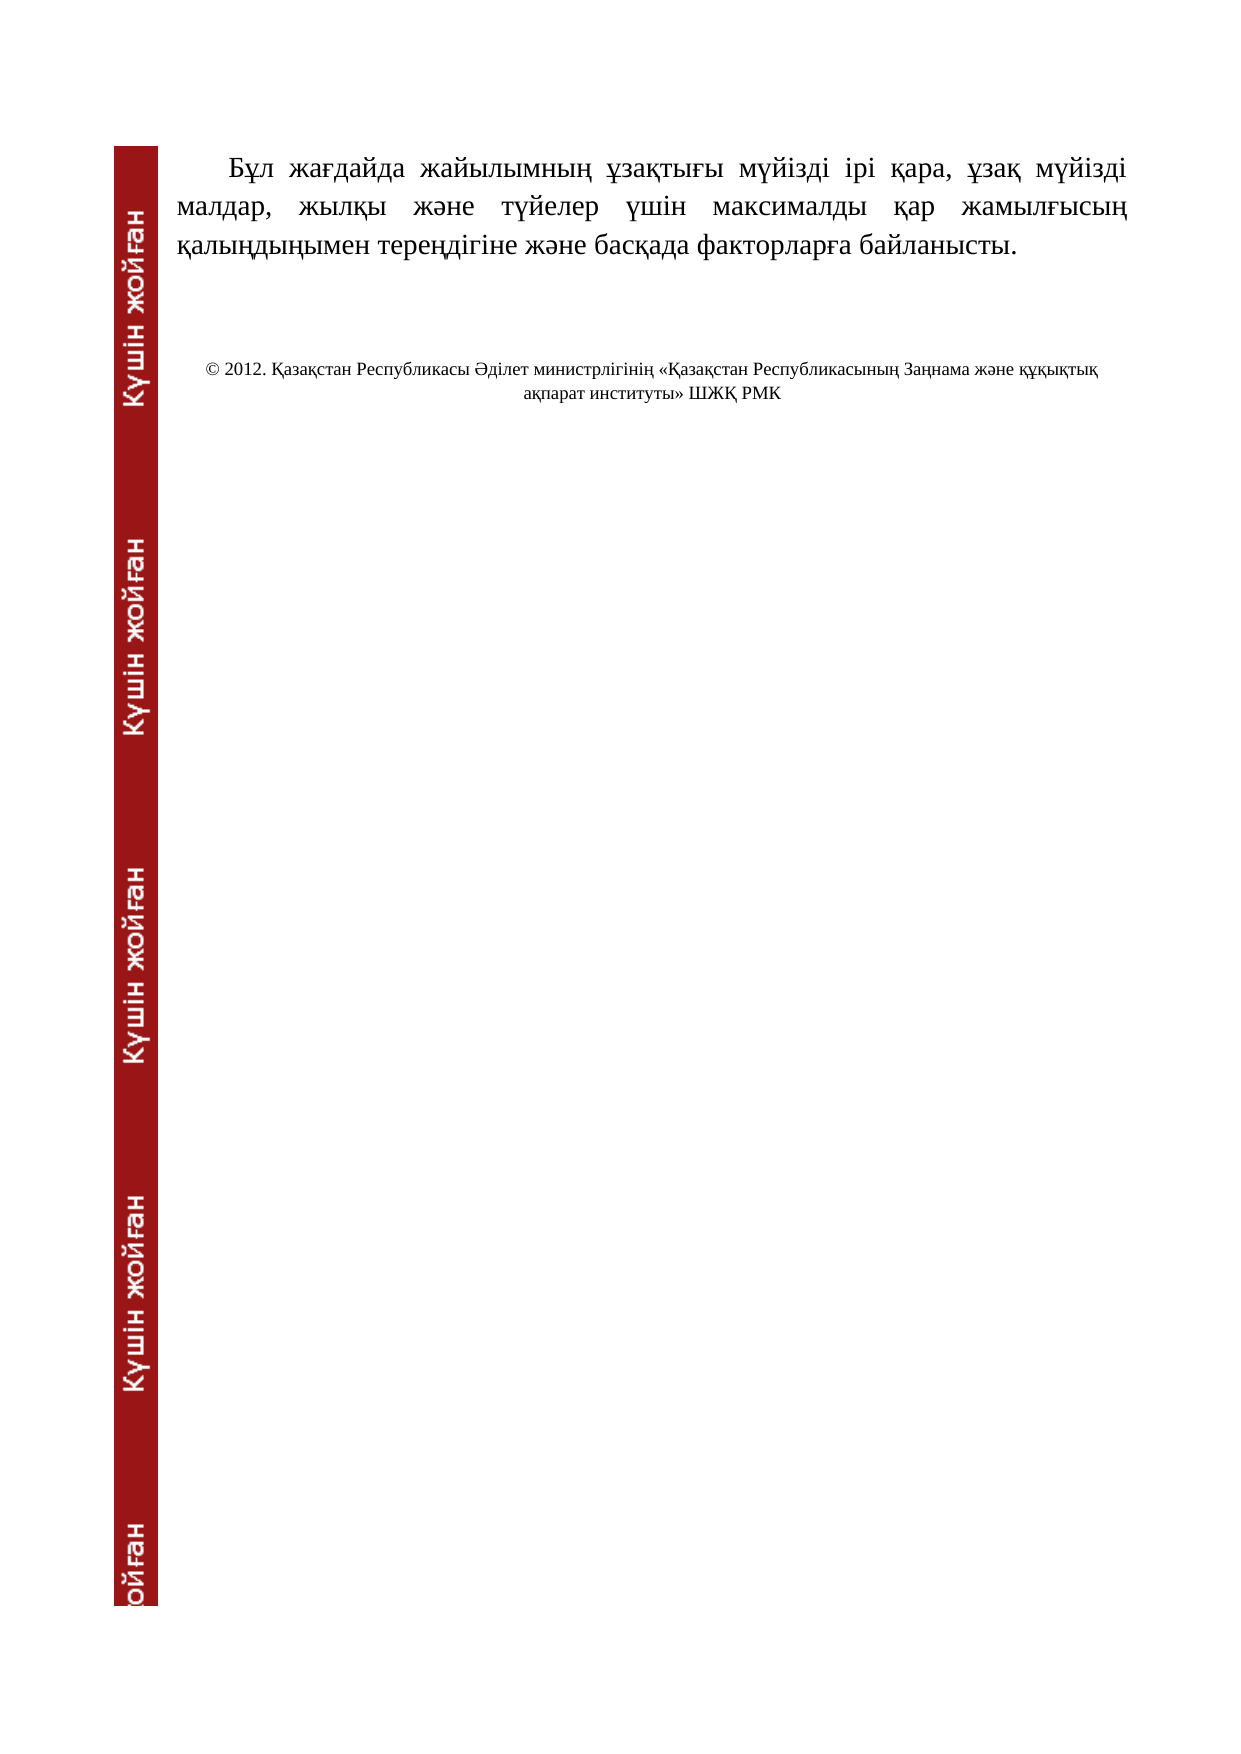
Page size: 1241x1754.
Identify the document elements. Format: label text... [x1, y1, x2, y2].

picture [114, 261, 158, 357]
picture [114, 146, 158, 150]
text © 2012. Қазақстан Республикасы Әділет министрлігінің «Қазақстан Республикасының Заңнама және құқықтық ақпарат институты» ШЖҚ РМК [112, 357, 1128, 404]
text Бұл жағдайда жайылымның ұзақтығы мүйізді ірі қара, ұзақ мүйізді малдар, жылқы және түйелер үшін максималды қар жамылғысың қалыңдыңымен тереңдігіне және басқада факторларға байланысты. [112, 150, 1128, 261]
picture [114, 404, 158, 1606]
